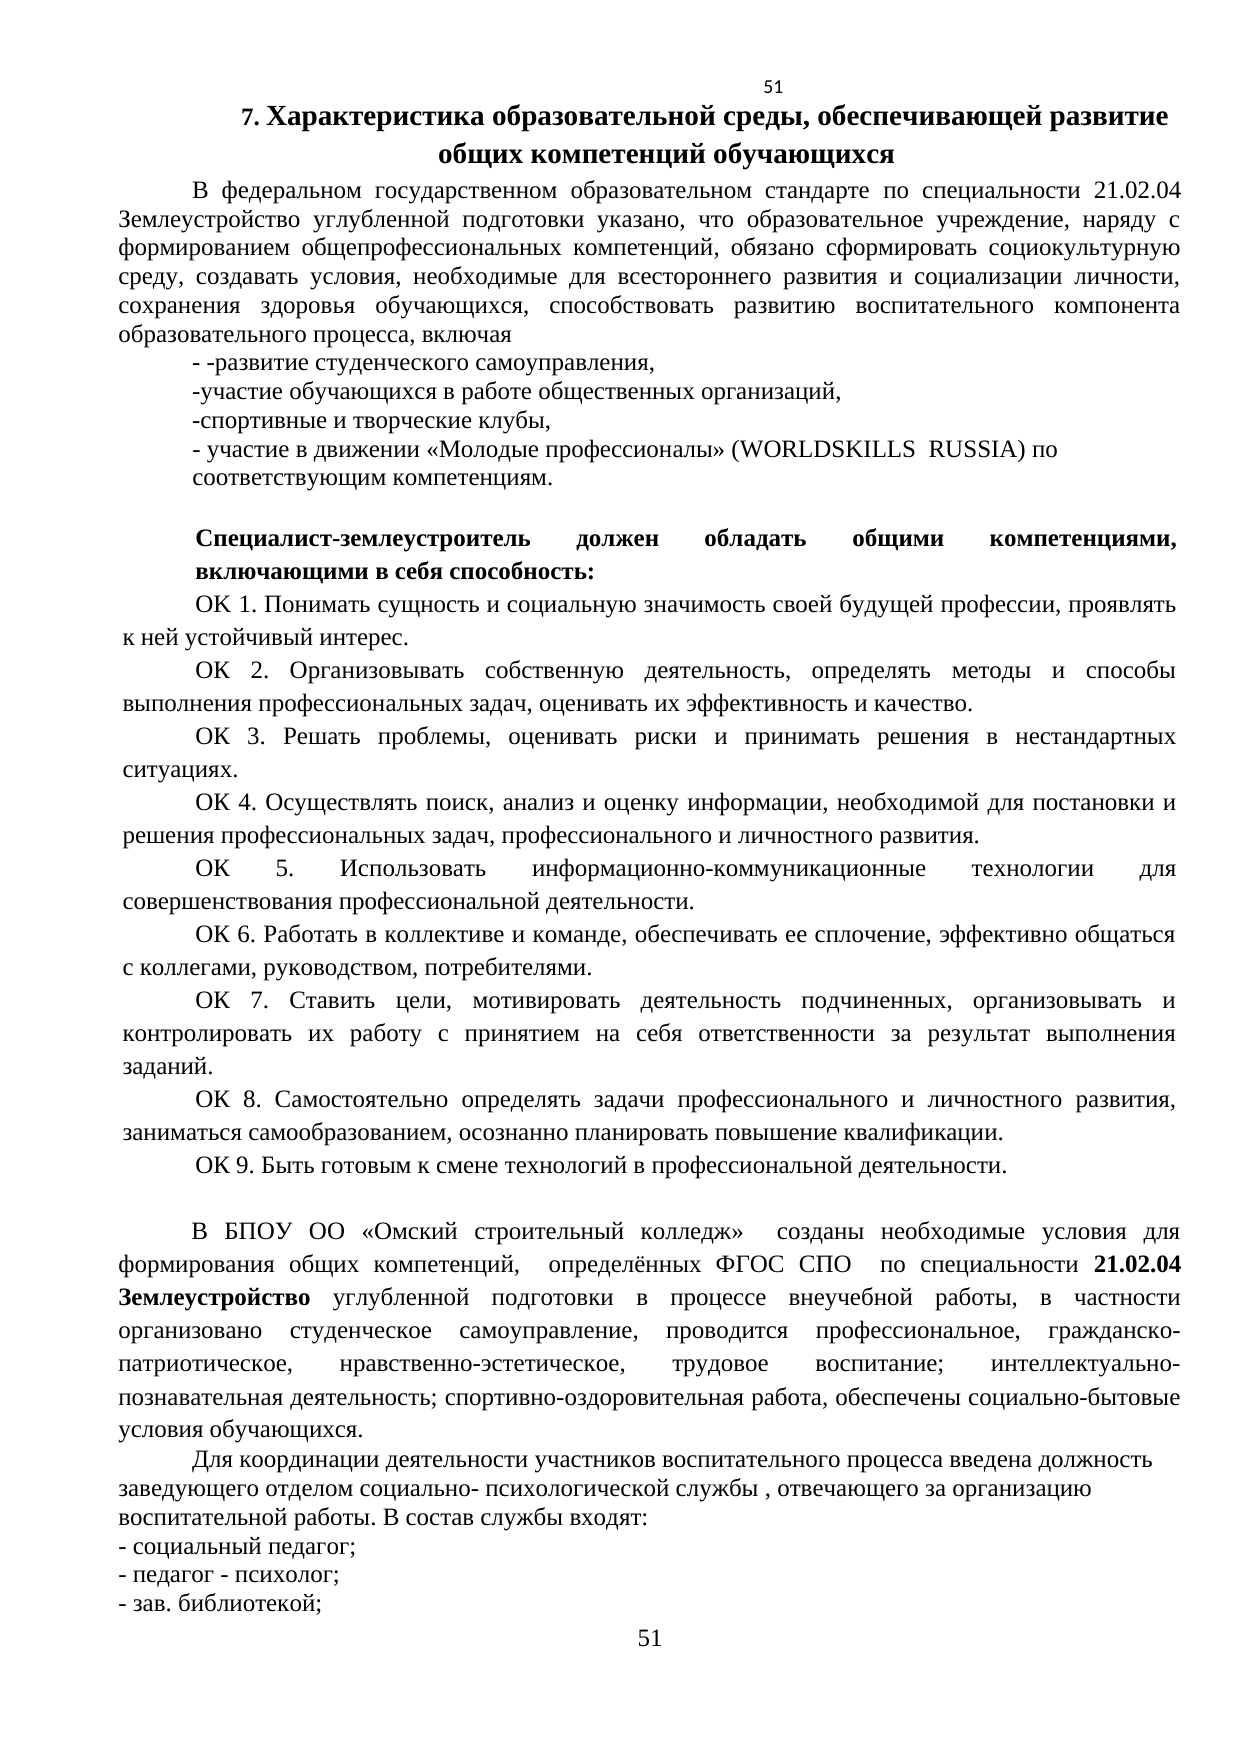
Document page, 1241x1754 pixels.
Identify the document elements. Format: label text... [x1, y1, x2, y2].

list 7. Характеристика образовательной среды, обеспечивающей развитие общих компетенций обучающихся [154, 98, 1179, 170]
text Специалист-землеустроитель должен обладать общими компетенциями, включающими в себя способность: [195, 520, 1177, 586]
text ОК 7. Ставить цели, мотивировать деятельность подчиненных, организовывать и контролировать их работу с принятием на себя ответственности за результат выполнения заданий. [122, 982, 1177, 1081]
text ОК 8. Самостоятельно определять задачи профессионального и личностного развития, заниматься самообразованием, осознанно планировать повышение квалификации. [122, 1081, 1177, 1147]
text - -развитие студенческого самоуправления, [118, 347, 1181, 376]
text - социальный педагог; [118, 1531, 1181, 1559]
text -участие обучающихся в работе общественных организаций, [118, 376, 1181, 405]
text ОК 3. Решать проблемы, оценивать риски и принимать решения в нестандартных ситуациях. [122, 718, 1177, 784]
text ОК 2. Организовывать собственную деятельность, определять методы и способы выполнения профессиональных задач, оценивать их эффективность и качество. [122, 652, 1177, 718]
text ОК 6. Работать в коллективе и команде, обеспечивать ее сплочение, эффективно общаться с коллегами, руководством, потребителями. [122, 916, 1177, 982]
text - педагог - психолог; [118, 1559, 1181, 1588]
text ОК 4. Осуществлять поиск, анализ и оценку информации, необходимой для постановки и решения профессиональных задач, профессионального и личностного развития. [122, 784, 1177, 850]
text Для координации деятельности участников воспитательного процесса введена должность заведующего отделом социально- психологической службы , отвечающего за организацию воспитательной работы. В состав службы входят: [118, 1444, 1181, 1531]
text ОК 9. Быть готовым к смене технологий в профессиональной деятельности. [122, 1147, 1177, 1180]
text - зав. библиотекой; [118, 1588, 1181, 1617]
text -спортивные и творческие клубы, [118, 405, 1181, 434]
text ОК 5. Использовать информационно-коммуникационные технологии для совершенствования профессиональной деятельности. [122, 850, 1177, 916]
text В БПОУ ОО «Омский строительный колледж» созданы необходимые условия для формирования общих компетенций, определённых ФГОС СПО по специальности 21.02.04 Землеустройство углубленной подготовки в процессе внеучебной работы, в частности организовано студенческое самоуправление, проводится профессиональное, гражданско-патриотическое, нравственно-эстетическое, трудовое воспитание; интеллектуально-познавательная деятельность; спортивно-оздоровительная работа, обеспечены социально-бытовые условия обучающихся. [118, 1213, 1181, 1444]
text OK 1. Понимать сущность и социальную значимость своей будущей профессии, проявлять к ней устойчивый интерес. [122, 586, 1177, 652]
text - участие в движении «Молодые профессионалы» (WORLDSKILLS RUSSIA) по соответствующим компетенциям. [192, 434, 1181, 491]
text В федеральном государственном образовательном стандарте по специальности 21.02.04 Землеустройство углубленной подготовки указано, что образовательное учреждение, наряду с формированием общепрофессиональных компетенций, обязано сформировать социокультурную среду, создавать условия, необходимые для всестороннего развития и социализации личности, сохранения здоровья обучающихся, способствовать развитию воспитательного компонента образовательного процесса, включая [118, 175, 1181, 347]
